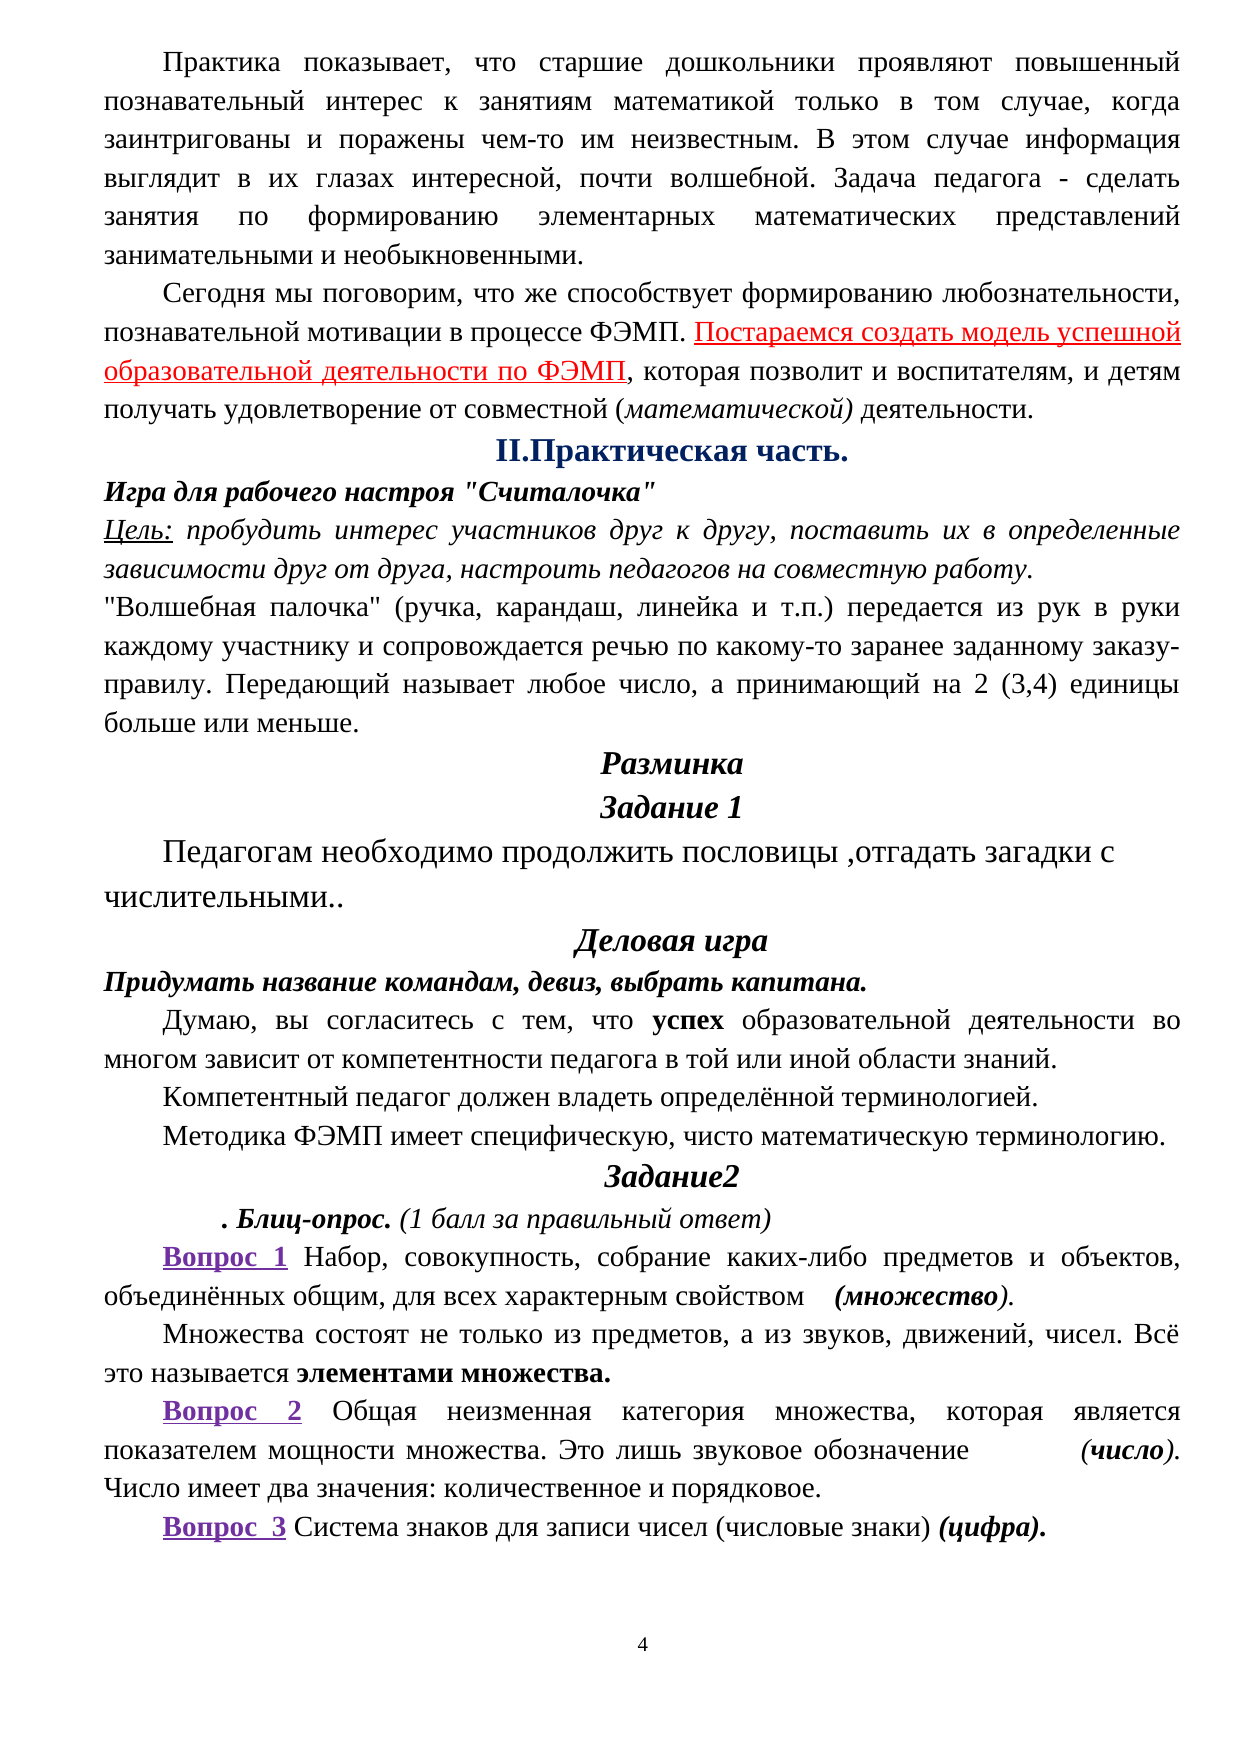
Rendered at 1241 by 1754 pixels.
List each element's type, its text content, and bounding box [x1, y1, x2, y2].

subtitle Игра для рабочего настроя "Считалочка" [103, 474, 1181, 507]
text Методика ФЭМП имеет специфическую, чисто математическую терминологию. [103, 1118, 1181, 1152]
text Педагогам необходимо продолжить пословицы ,отгадать загадки с числительными.. [103, 832, 1181, 914]
text Деловая игра [103, 920, 1181, 958]
text Цель: пробудить интерес участников друг к другу, поставить их в определенные зависимости друг от друга, настроить педагогов на совместную работу. [103, 512, 1181, 584]
text Придумать название командам, девиз, выбрать капитана. [89, 964, 1181, 997]
text Множества состоят не только из предметов, а из звуков, движений, чисел. Всё это называется элементами множества. [103, 1316, 1181, 1388]
text Вопрос 3 Система знаков для записи чисел (числовые знаки) (цифра). [103, 1509, 1181, 1543]
text "Волшебная палочка" (ручка, карандаш, линейка и т.п.) передается из рук в руки каждому участнику и сопровождается речью по какому-то заранее заданному заказу-правилу. Передающий называет любое число, а принимающий на 2 (3,4) единицы больше или меньше. [103, 589, 1181, 739]
text . Блиц-опрос. (1 балл за правильный ответ) [103, 1201, 1181, 1234]
text Разминка [103, 744, 1181, 782]
text Думаю, вы согласитесь с тем, что успех образовательной деятельности во многом зависит от компетентности педагога в той или иной области знаний. [103, 1002, 1181, 1074]
text Задание 1 [103, 788, 1181, 826]
text II.Практическая часть. [103, 430, 1181, 468]
text Задание2 [103, 1157, 1181, 1195]
text Компетентный педагог должен владеть определённой терминологией. [103, 1079, 1181, 1113]
text Практика показывает, что старшие дошкольники проявляют повышенный познавательный интерес к занятиям математикой только в том случае, когда заинтригованы и поражены чем-то им неизвестным. В этом случае информация выглядит в их глазах интересной, почти волшебной. Задача педагога - сделать занятия по формированию элементарных математических представлений занимательными и необыкновенными. [103, 44, 1181, 271]
text Сегодня мы поговорим, что же способствует формированию любознательности, познавательной мотивации в процессе ФЭМП. Постараемся создать модель успешной образовательной деятельности по ФЭМП, которая позволит и воспитателям, и детям получать удовлетворение от совместной (математической) деятельности. [103, 276, 1181, 425]
text Вопрос 1 Набор, совокупность, собрание каких-либо предметов и объектов, объединённых общим, для всех характерным свойством (множество). [103, 1239, 1181, 1311]
text Вопрос 2 Общая неизменная категория множества, которая является показателем мощности множества. Это лишь звуковое обозначение (число). Число имеет два значения: количественное и порядковое. [103, 1393, 1181, 1504]
